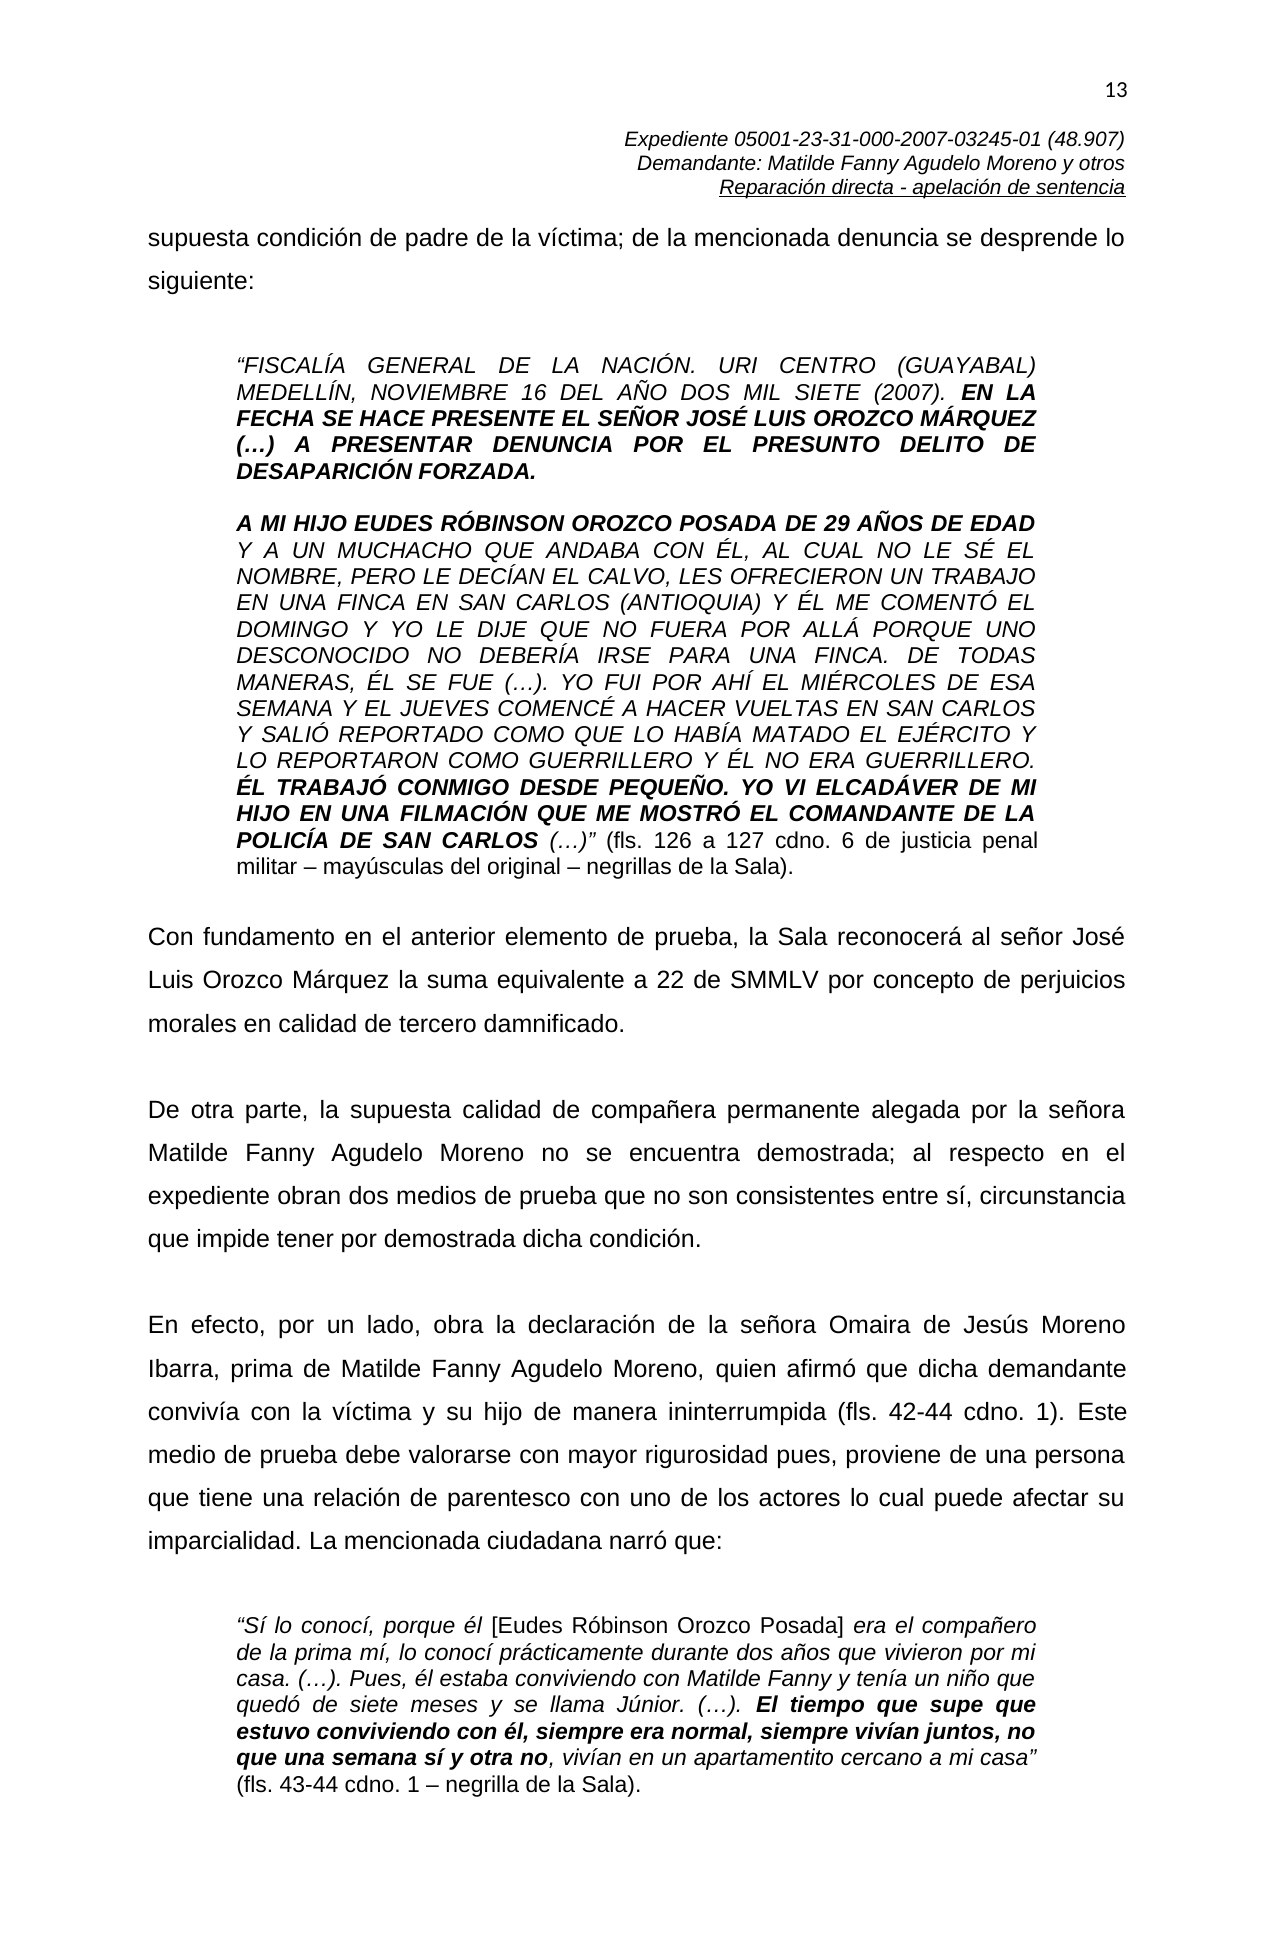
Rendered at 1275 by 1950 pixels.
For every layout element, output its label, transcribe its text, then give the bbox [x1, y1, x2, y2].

text Con fundamento en el anterior elemento de prueba, la Sala reconocerá al señor José Luis Orozco Márquez la suma equivalente a 22 de SMMLV por concepto de perjuicios morales en calidad de tercero damnificado. [148, 922, 1127, 1037]
text En efecto, por un lado, obra la declaración de la señora Omaira de Jesús Moreno Ibarra, prima de Matilde Fanny Agudelo Moreno, quien afirmó que dicha demandante convivía con la víctima y su hijo de manera ininterrumpida (fls. 42-44 cdno. 1). Este medio de prueba debe valorarse con mayor rigurosidad pues, proviene de una persona que tiene una relación de parentesco con uno de los actores lo cual puede afectar su imparcialidad. La mencionada ciudadana narró que: [148, 1311, 1127, 1555]
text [148, 223, 1127, 295]
text De otra parte, la supuesta calidad de compañera permanente alegada por la señora Matilde Fanny Agudelo Moreno no se encuentra demostrada; al respecto en el expediente obran dos medios de prueba que no son consistentes entre sí, circunstancia que impide tener por demostrada dicha condición. [148, 1095, 1127, 1253]
text “FISCALÍA GENERAL DE LA NACIÓN. URI CENTRO (GUAYABAL) MEDELLÍN, NOVIEMBRE 16 DEL AÑO DOS MIL SIETE (2007). EN LA FECHA SE HACE PRESENTE EL SEÑOR JOSÉ LUIS OROZCO MÁRQUEZ (…) A PRESENTAR DENUNCIA POR EL PRESUNTO DELITO DE DESAPARICIÓN FORZADA. [236, 352, 1039, 484]
text “Sí lo conocí, porque él [Eudes Róbinson Orozco Posada] era el compañero de la prima mí, lo conocí prácticamente durante dos años que vivieron por mi casa. (…). Pues, él estaba conviviendo con Matilde Fanny y tenía un niño que quedó de siete meses y se llama Júnior. (…). El tiempo que supe que estuvo conviviendo con él, siempre era normal, siempre vivían juntos, no que una semana sí y otra no, vivían en un apartamentito cercano a mi casa” (fls. 43-44 cdno. 1 – negrilla de la Sala). [236, 1612, 1039, 1797]
text A MI HIJO EUDES RÓBINSON OROZCO POSADA DE 29 AÑOS DE EDAD Y A UN MUCHACHO QUE ANDABA CON ÉL, AL CUAL NO LE SÉ EL NOMBRE, PERO LE DECÍAN EL CALVO, LES OFRECIERON UN TRABAJO EN UNA FINCA EN SAN CARLOS (ANTIOQUIA) Y ÉL ME COMENTÓ EL DOMINGO Y YO LE DIJE QUE NO FUERA POR ALLÁ PORQUE UNO DESCONOCIDO NO DEBERÍA IRSE PARA UNA FINCA. DE TODAS MANERAS, ÉL SE FUE (…). YO FUI POR AHÍ EL MIÉRCOLES DE ESA SEMANA Y EL JUEVES COMENCÉ A HACER VUELTAS EN SAN CARLOS Y SALIÓ REPORTADO COMO QUE LO HABÍA MATADO EL EJÉRCITO Y LO REPORTARON COMO GUERRILLERO Y ÉL NO ERA GUERRILLERO. ÉL TRABAJÓ CONMIGO DESDE PEQUEÑO. YO VI ELCADÁVER DE MI HIJO EN UNA FILMACIÓN QUE ME MOSTRÓ EL COMANDANTE DE LA POLICÍA DE SAN CARLOS (…)” (fls. 126 a 127 cdno. 6 de justicia penal militar – mayúsculas del original – negrillas de la Sala). [236, 510, 1039, 879]
